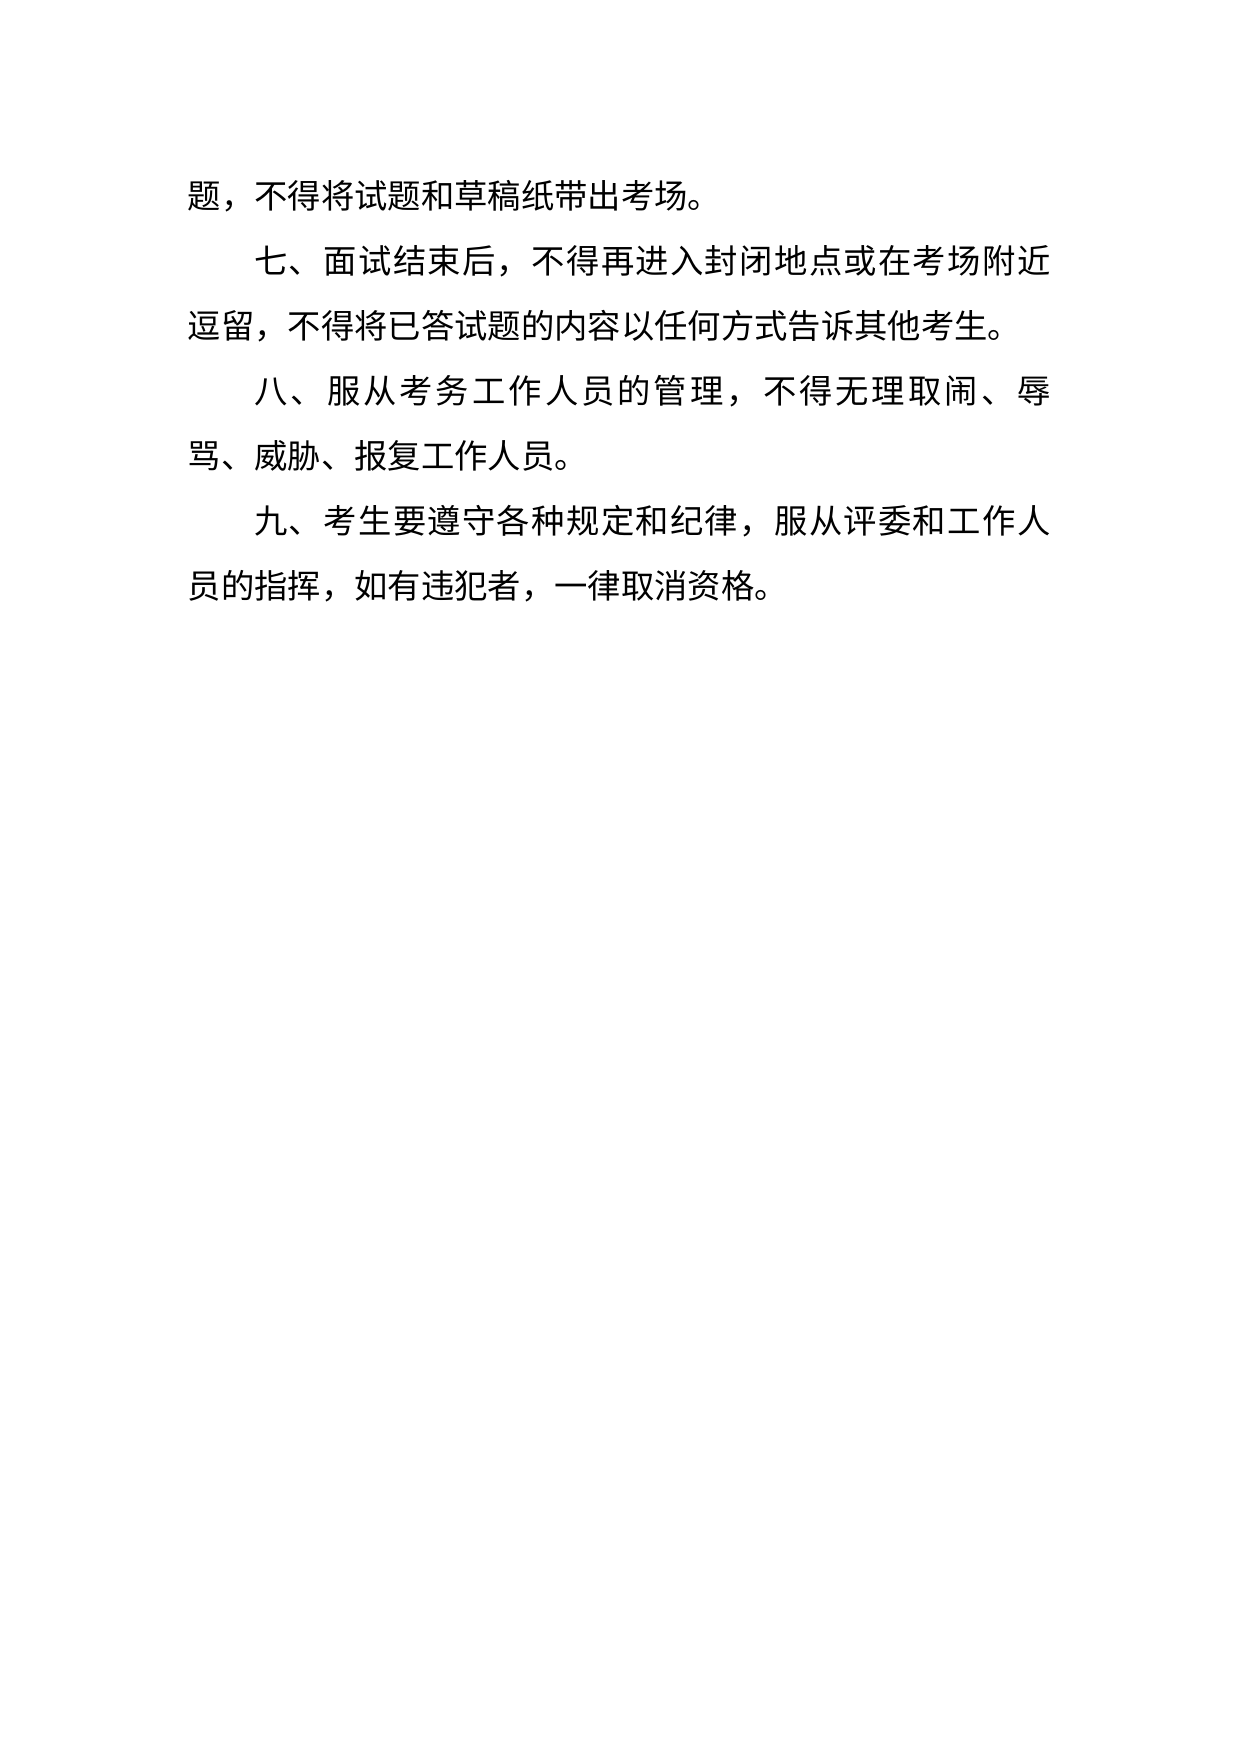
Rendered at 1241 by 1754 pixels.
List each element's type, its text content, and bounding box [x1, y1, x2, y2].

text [187, 162, 1053, 227]
text 八、服从考务工作人员的管理，不得无理取闹、辱骂、威胁、报复工作人员。 [187, 357, 1053, 487]
text 七、面试结束后，不得再进入封闭地点或在考场附近逗留，不得将已答试题的内容以任何方式告诉其他考生。 [187, 227, 1053, 357]
text 九、考生要遵守各种规定和纪律，服从评委和工作人员的指挥，如有违犯者，一律取消资格。 [187, 487, 1053, 617]
